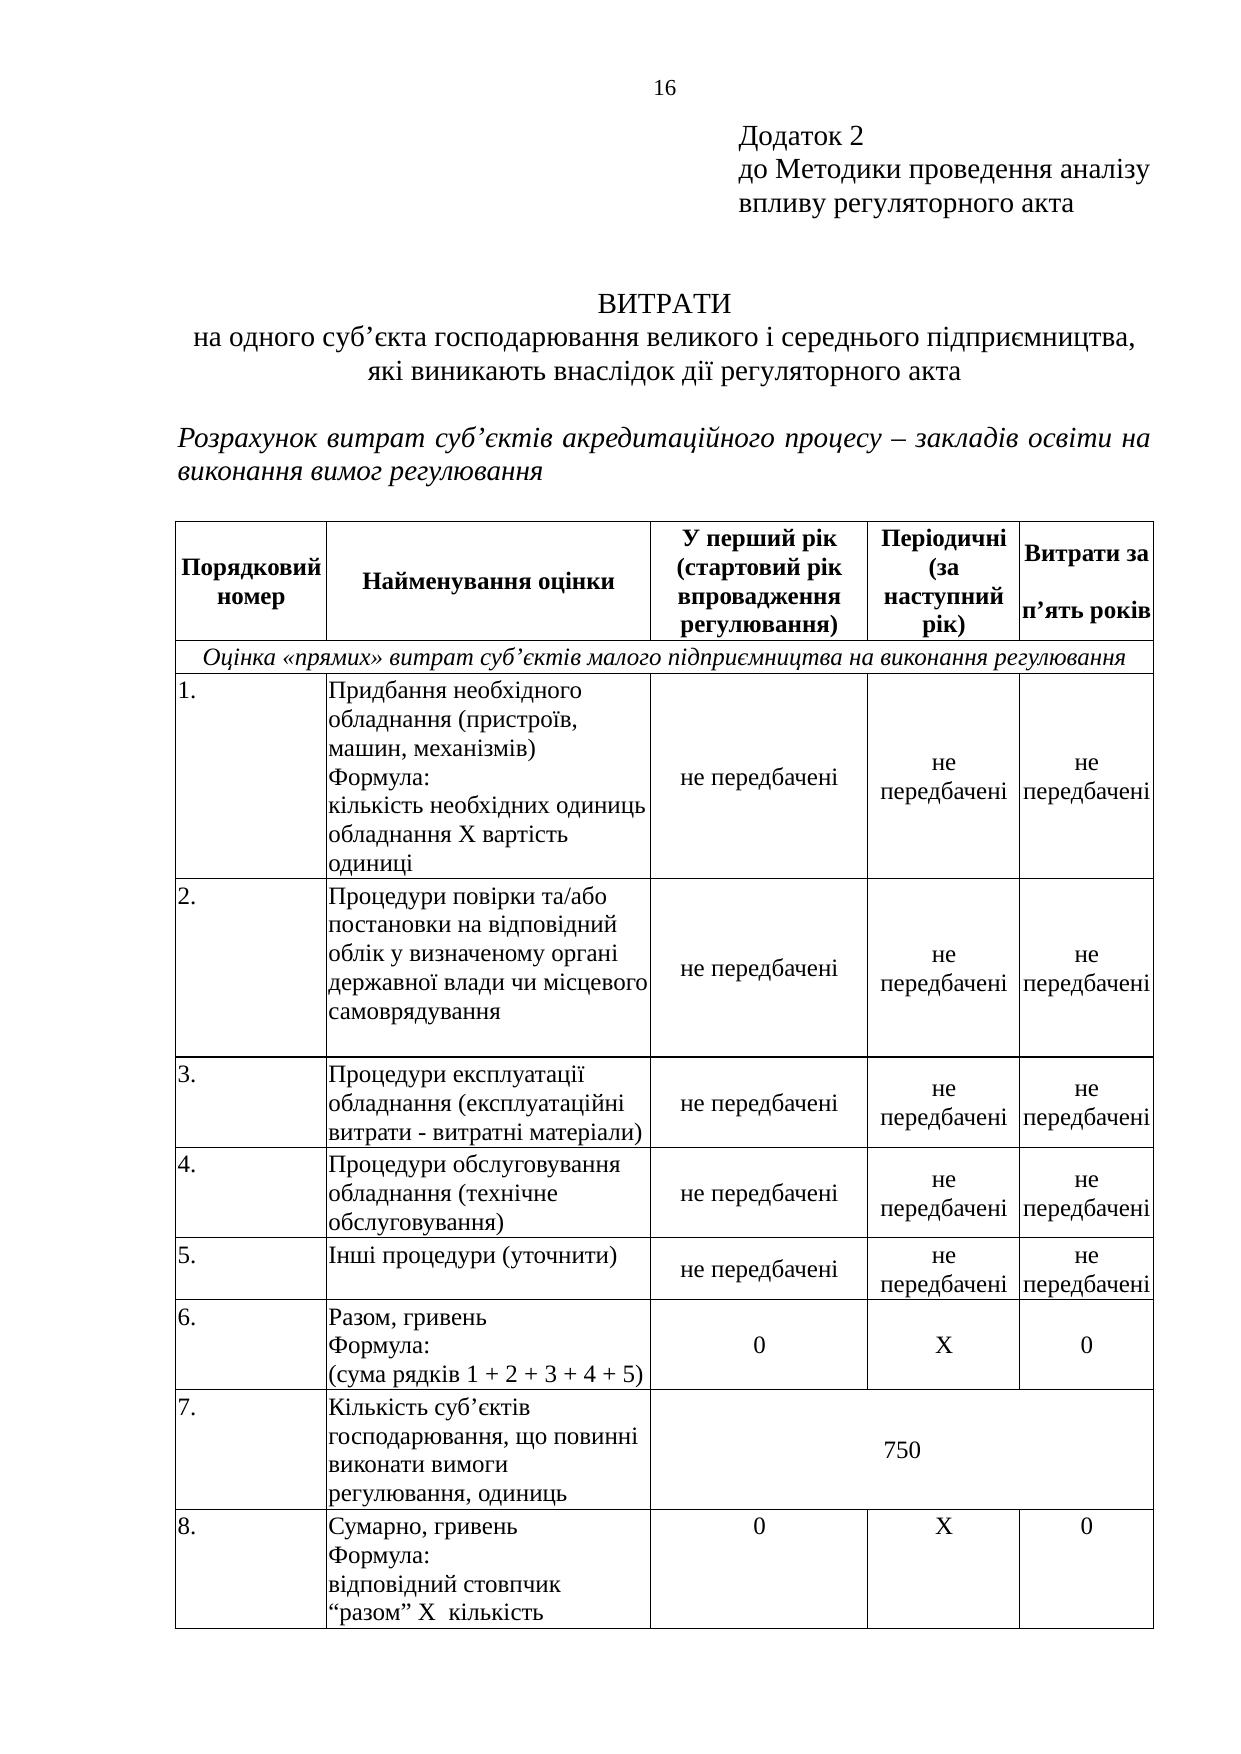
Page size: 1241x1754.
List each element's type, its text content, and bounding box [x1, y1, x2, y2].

table_cell не передбачені [868, 1238, 1019, 1299]
table_header Витрати за п’ять років [1020, 522, 1153, 640]
table_header Найменування оцінки [327, 522, 650, 640]
table_cell 0 [651, 1300, 867, 1389]
table_cell 0 [651, 1510, 867, 1628]
table_cell не передбачені [1020, 674, 1153, 878]
table_cell 0 [1020, 1510, 1153, 1628]
table_cell Процедури обслуговування обладнання (технічне обслуговування) [327, 1148, 650, 1237]
table_cell не передбачені [1020, 1058, 1153, 1147]
table_cell не передбачені [651, 1148, 867, 1237]
table_header У перший рік (стартовий рік впровадження регулювання) [651, 522, 867, 640]
table_cell не передбачені [651, 879, 867, 1056]
table_cell не передбачені [868, 1148, 1019, 1237]
table_cell Процедури повірки та/або постановки на відповідний облік у визначеному органі державної влади чи місцевого самоврядування [327, 879, 650, 1056]
table_cell 1. [176, 674, 326, 878]
table_cell Інші процедури (уточнити) [327, 1238, 650, 1299]
table_cell 0 [1020, 1300, 1153, 1389]
table_cell Х [868, 1510, 1019, 1628]
table_cell Придбання необхідного обладнання (пристроїв, машин, механізмів) Формула: кількість необхідних одиниць обладнання Х вартість одиниці [327, 674, 650, 878]
table_cell 5. [176, 1238, 326, 1299]
text Розрахунок витрат суб’єктів акредитаційного процесу – закладів освіти на виконання вимог регулювання [177, 420, 1152, 487]
text ВИТРАТИ [177, 286, 1152, 319]
table_cell 6. [176, 1300, 326, 1389]
table_header Порядковий номер [176, 522, 326, 640]
table_cell 7. [176, 1390, 326, 1508]
text на одного суб’єкта господарювання великого і середнього підприємництва, які виникають внаслідок дії регуляторного акта [177, 319, 1152, 386]
table_cell не передбачені [868, 879, 1019, 1056]
table_cell не передбачені [651, 1058, 867, 1147]
table_cell не передбачені [1020, 1238, 1153, 1299]
table_cell 2. [176, 879, 326, 1056]
table_cell 750 [651, 1390, 1153, 1508]
table_cell не передбачені [1020, 879, 1153, 1056]
table_cell 8. [176, 1510, 326, 1628]
table_header Періодичні (за наступний рік) [868, 522, 1019, 640]
table_cell Разом, гривень Формула: (сума рядків 1 + 2 + 3 + 4 + 5) [327, 1300, 650, 1389]
table_cell Кількість суб’єктів господарювання, що повинні виконати вимоги регулювання, одиниць [327, 1390, 650, 1508]
table_cell 3. [176, 1058, 326, 1147]
table_cell не передбачені [651, 1238, 867, 1299]
table_header Додаток 2 до Методики проведення аналізу впливу регуляторного акта [177, 118, 1152, 219]
table_cell не передбачені [651, 674, 867, 878]
table_cell не передбачені [868, 674, 1019, 878]
table_cell Оцінка «прямих» витрат суб’єктів малого підприємництва на виконання регулювання [176, 641, 1153, 673]
table_cell не передбачені [868, 1058, 1019, 1147]
table_cell Х [868, 1300, 1019, 1389]
table_cell не передбачені [1020, 1148, 1153, 1237]
table_cell Процедури експлуатації обладнання (експлуатаційні витрати - витратні матеріали) [327, 1058, 650, 1147]
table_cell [327, 1510, 650, 1628]
table_cell 4. [176, 1148, 326, 1237]
